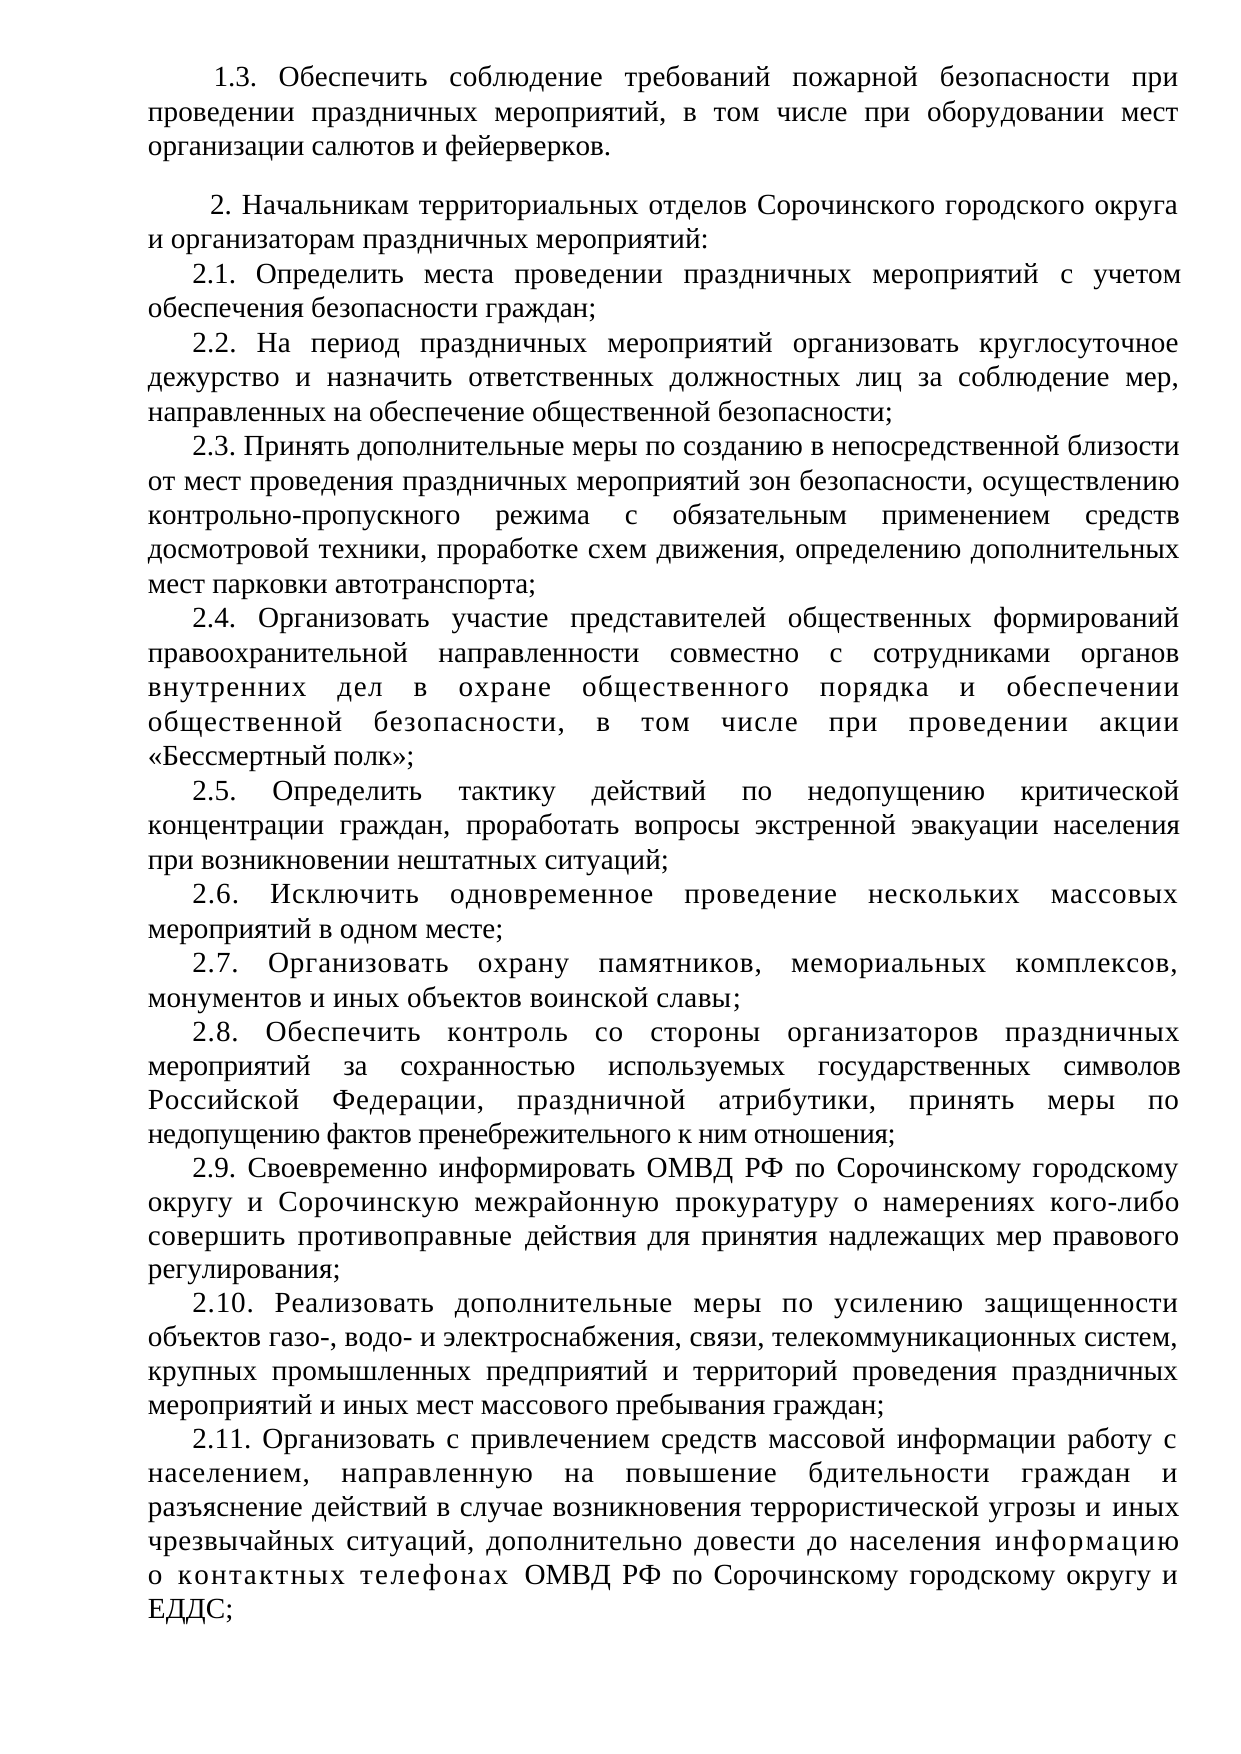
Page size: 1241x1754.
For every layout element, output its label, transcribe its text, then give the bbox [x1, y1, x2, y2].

text 2.6. Исключить одновременное проведение нескольких массовых мероприятий в одном месте; [148, 876, 1179, 945]
text 2.10. Реализовать дополнительные меры по усилению защищенности объектов газо-, водо- и электроснабжения, связи, телекоммуникационных систем, крупных промышленных предприятий и территорий проведения праздничных мероприятий и иных мест массового пребывания граждан; [148, 1286, 1180, 1422]
text 2.7. Организовать охрану памятников, мемориальных комплексов, монументов и иных объектов воинской славы; [148, 945, 1179, 1014]
text 2.8. Обеспечить контроль со стороны организаторов праздничных мероприятий за сохранностью используемых государственных символов Российской Федерации, праздничной атрибутики, принять меры по недопущению фактов пренебрежительного к ним отношения; [148, 1014, 1181, 1150]
text 2. Начальникам территориальных отделов Сорочинского городского округа и организаторам праздничных мероприятий: [148, 187, 1180, 256]
text 2.11. Организовать с привлечением средств массовой информации работу с населением, направленную на повышение бдительности граждан и разъяснение действий в случае возникновения террористической угрозы и иных чрезвычайных ситуаций, дополнительно довести до населения информацию о контактных телефонах ОМВД РФ по Сорочинскому городскому округу и ЕДДС; [148, 1422, 1179, 1625]
text 2.9. Своевременно информировать ОМВД РФ по Сорочинскому городскому округу и Сорочинскую межрайонную прокуратуру о намерениях кого-либо совершить противоправные действия для принятия надлежащих мер правового регулирования; [148, 1150, 1180, 1286]
text 2.2. На период праздничных мероприятий организовать круглосуточное дежурство и назначить ответственных должностных лиц за соблюдение мер, направленных на обеспечение общественной безопасности; [148, 324, 1181, 428]
text 2.1. Определить места проведении праздничных мероприятий с учетом обеспечения безопасности граждан; [148, 256, 1181, 324]
text 2.4. Организовать участие представителей общественных формирований правоохранительной направленности совместно с сотрудниками органов внутренних дел в охране общественного порядка и обеспечении общественной безопасности, в том числе при проведении акции «Бессмертный полк»; [148, 600, 1181, 773]
text 2.3. Принять дополнительные меры по созданию в непосредственной близости от мест проведения праздничных мероприятий зон безопасности, осуществлению контрольно-пропускного режима с обязательным применением средств досмотровой техники, проработке схем движения, определению дополнительных мест парковки автотранспорта; [148, 428, 1181, 600]
text 2.5. Определить тактику действий по недопущению критической концентрации граждан, проработать вопросы экстренной эвакуации населения при возникновении нештатных ситуаций; [148, 773, 1180, 876]
text 1.3. Обеспечить соблюдение требований пожарной безопасности при проведении праздничных мероприятий, в том числе при оборудовании мест организации салютов и фейерверков. [148, 59, 1180, 162]
